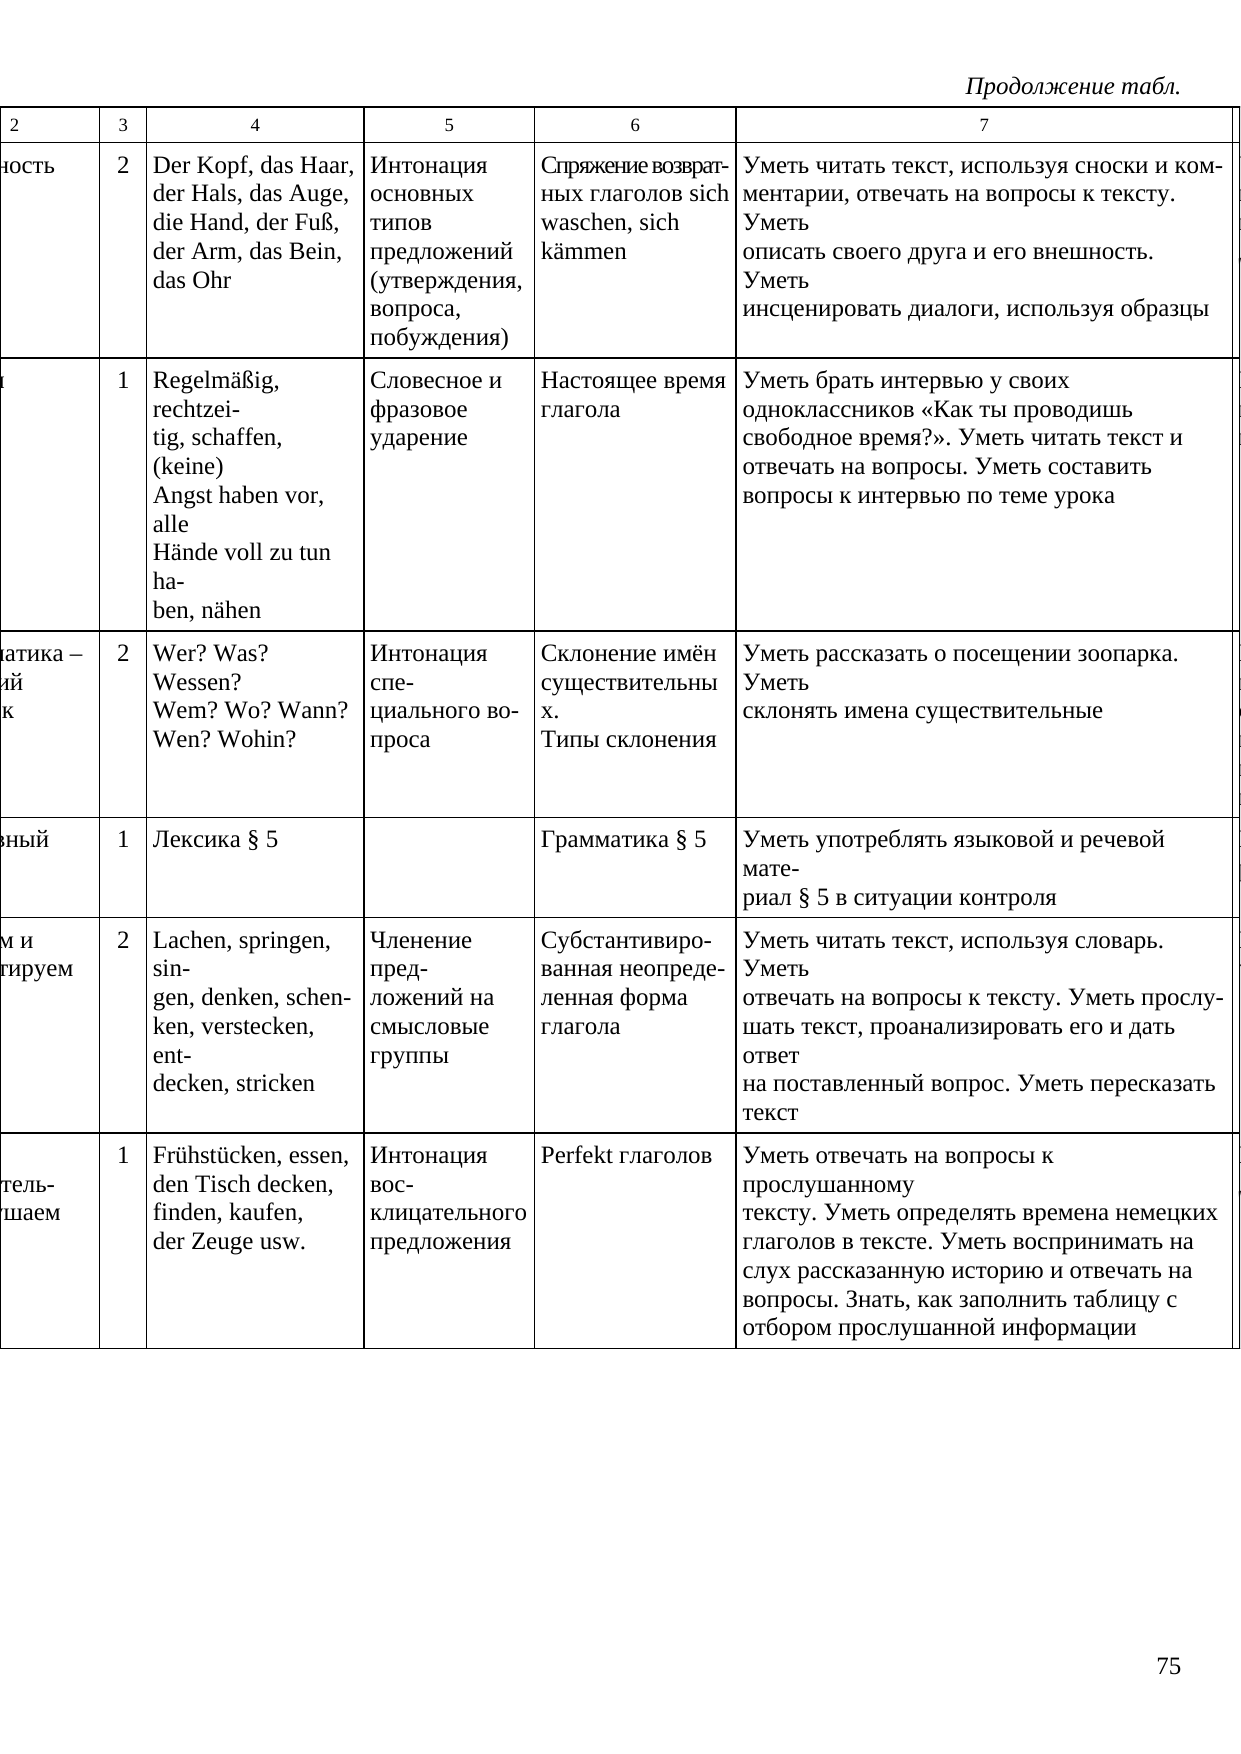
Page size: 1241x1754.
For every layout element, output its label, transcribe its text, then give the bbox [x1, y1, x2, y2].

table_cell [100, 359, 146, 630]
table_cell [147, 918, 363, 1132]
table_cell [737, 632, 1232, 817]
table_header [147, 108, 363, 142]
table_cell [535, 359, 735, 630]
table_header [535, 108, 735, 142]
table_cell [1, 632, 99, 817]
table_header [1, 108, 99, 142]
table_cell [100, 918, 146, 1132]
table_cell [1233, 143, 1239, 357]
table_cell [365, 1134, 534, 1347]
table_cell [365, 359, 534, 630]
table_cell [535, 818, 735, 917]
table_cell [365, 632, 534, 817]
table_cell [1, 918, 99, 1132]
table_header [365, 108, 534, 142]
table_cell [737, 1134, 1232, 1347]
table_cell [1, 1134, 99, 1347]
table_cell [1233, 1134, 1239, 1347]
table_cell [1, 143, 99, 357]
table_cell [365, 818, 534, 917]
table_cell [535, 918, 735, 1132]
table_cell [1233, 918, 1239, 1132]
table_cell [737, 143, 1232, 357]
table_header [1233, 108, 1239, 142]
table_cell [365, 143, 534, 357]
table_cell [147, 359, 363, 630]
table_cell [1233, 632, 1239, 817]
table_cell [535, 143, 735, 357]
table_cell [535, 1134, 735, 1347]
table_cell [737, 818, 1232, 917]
text Продолжение табл. [89, 71, 1181, 99]
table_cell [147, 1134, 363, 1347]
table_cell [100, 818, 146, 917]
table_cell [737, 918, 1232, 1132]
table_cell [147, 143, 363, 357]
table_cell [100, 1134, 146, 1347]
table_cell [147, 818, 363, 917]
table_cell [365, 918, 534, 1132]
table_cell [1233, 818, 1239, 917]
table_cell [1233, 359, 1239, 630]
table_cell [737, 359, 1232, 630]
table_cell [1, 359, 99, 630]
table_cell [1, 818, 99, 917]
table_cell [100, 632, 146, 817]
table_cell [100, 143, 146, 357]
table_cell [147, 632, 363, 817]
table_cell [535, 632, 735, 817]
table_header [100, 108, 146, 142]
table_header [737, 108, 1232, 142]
